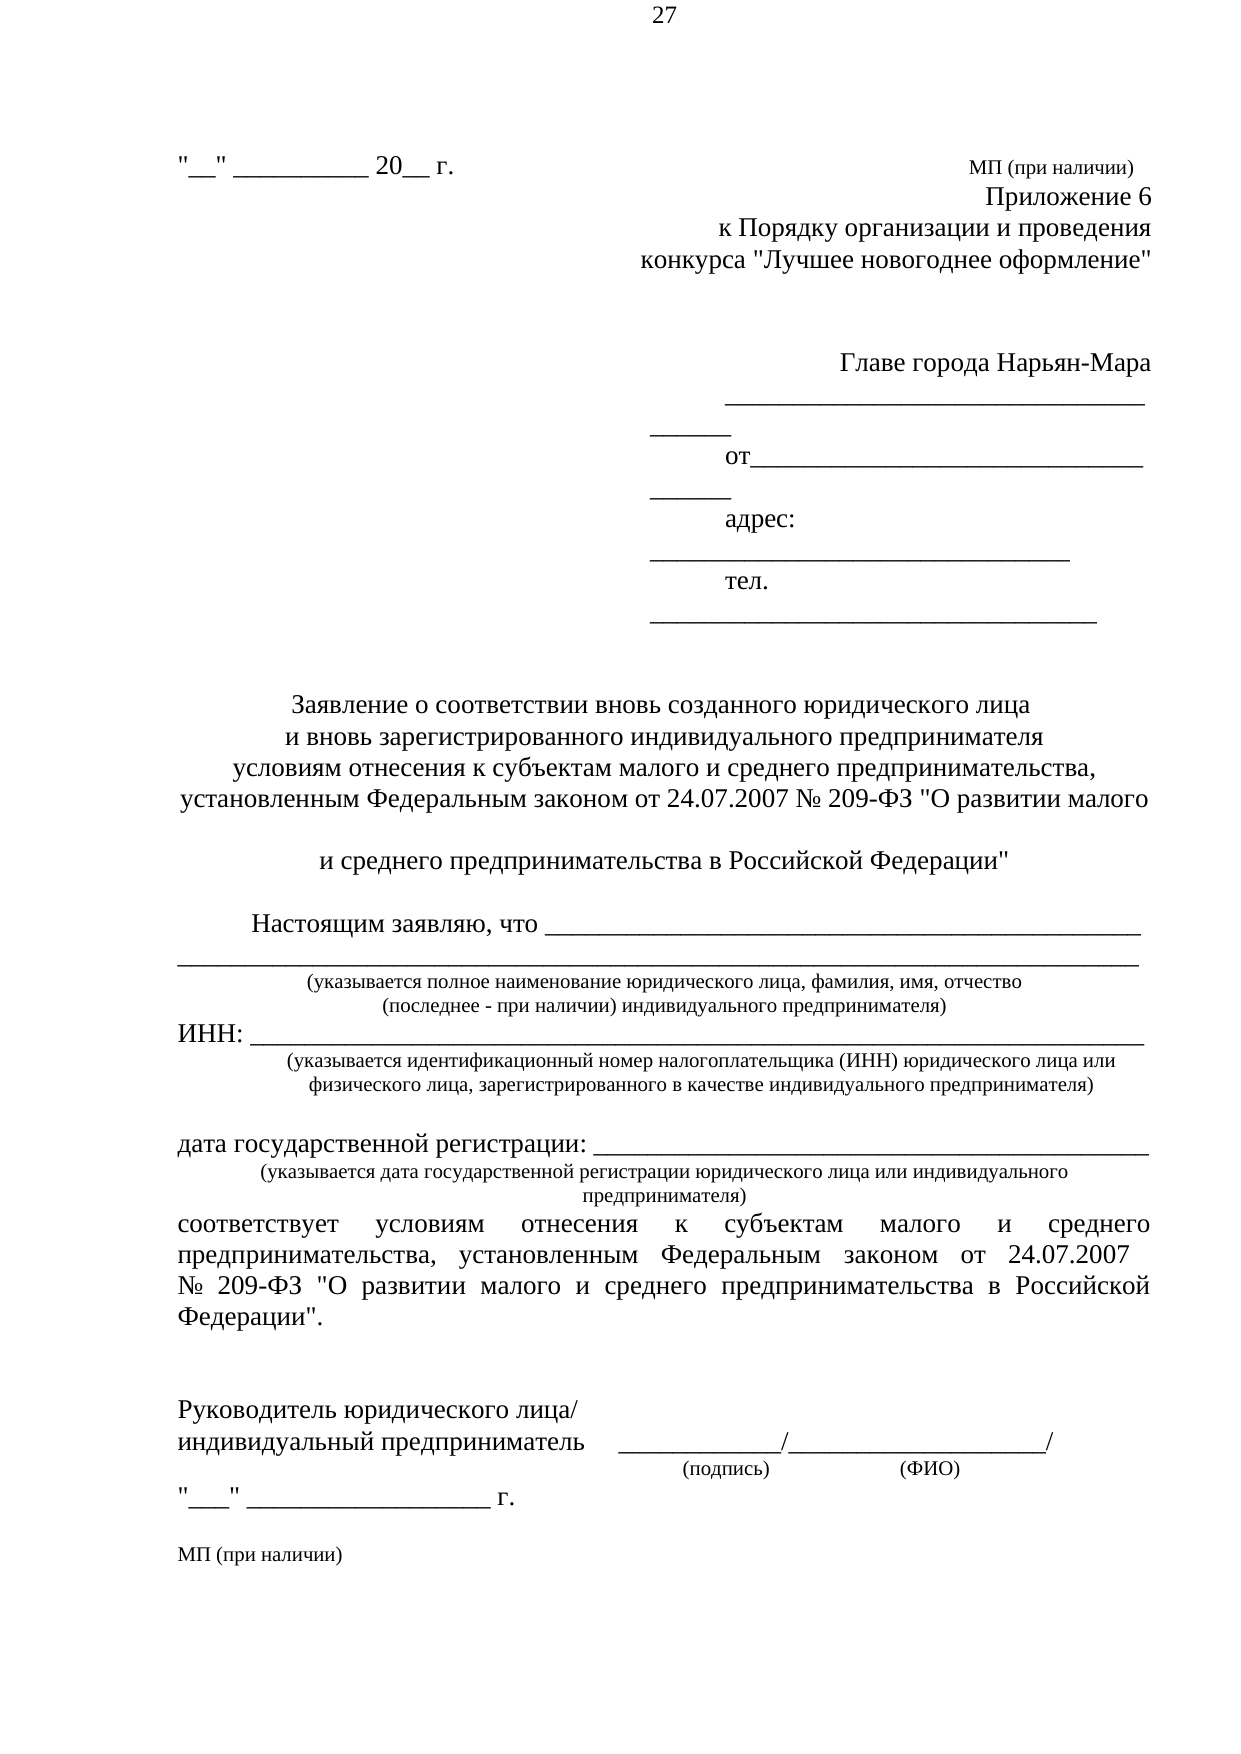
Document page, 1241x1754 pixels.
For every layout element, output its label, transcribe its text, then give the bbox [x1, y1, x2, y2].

text (указывается дата государственной регистрации юридического лица или индивидуального предпринимателя) [177, 1159, 1152, 1207]
text от___________________________________ [650, 439, 1152, 502]
text (подпись) (ФИО) [177, 1456, 1152, 1480]
text к Порядку организации и проведения [177, 212, 1152, 243]
text ИНН: __________________________________________________________________ [177, 1017, 1152, 1048]
text (последнее - при наличии) индивидуального предпринимателя) [177, 993, 1152, 1017]
text Настоящим заявляю, что ____________________________________________ [177, 907, 1152, 938]
text Руководитель юридического лица/ [177, 1394, 1152, 1425]
text адрес: _______________________________ [650, 502, 1152, 564]
text Главе города Нарьян-Мара [650, 346, 1152, 377]
text Приложение 6 [177, 180, 1152, 212]
text тел. _________________________________ [650, 564, 1152, 626]
text "__" __________ 20__ г. МП (при наличии) [177, 149, 1152, 180]
text Заявление о соответствии вновь созданного юридического лица и вновь зарегистрированного индивидуального предпринимателя условиям отнесения к субъектам малого и среднего предпринимательства, установленным Федеральным законом от 24.07.2007 № 209-ФЗ "О развитии малого и среднего предпринимательства в Российской Федерации" [177, 689, 1152, 876]
text соответствует условиям отнесения к субъектам малого и среднего предпринимательства, установленным Федеральным законом от 24.07.2007 № 209-ФЗ "О развитии малого и среднего предпринимательства в Российской Федерации". [177, 1207, 1152, 1331]
text (указывается полное наименование юридического лица, фамилия, имя, отчество [177, 969, 1152, 993]
text (указывается идентификационный номер налогоплательщика (ИНН) юридического лица или [177, 1048, 1152, 1072]
text "___" __________________ г. [177, 1480, 1152, 1511]
text дата государственной регистрации: _________________________________________ [177, 1127, 1152, 1159]
text МП (при наличии) [177, 1542, 1152, 1566]
text _____________________________________ [650, 377, 1152, 439]
text _______________________________________________________________________ [177, 938, 1152, 969]
text конкурса "Лучшее новогоднее оформление" [177, 243, 1152, 274]
text индивидуальный предприниматель ____________/___________________/ [177, 1425, 1152, 1456]
text физического лица, зарегистрированного в качестве индивидуального предпринимателя) [177, 1072, 1152, 1096]
